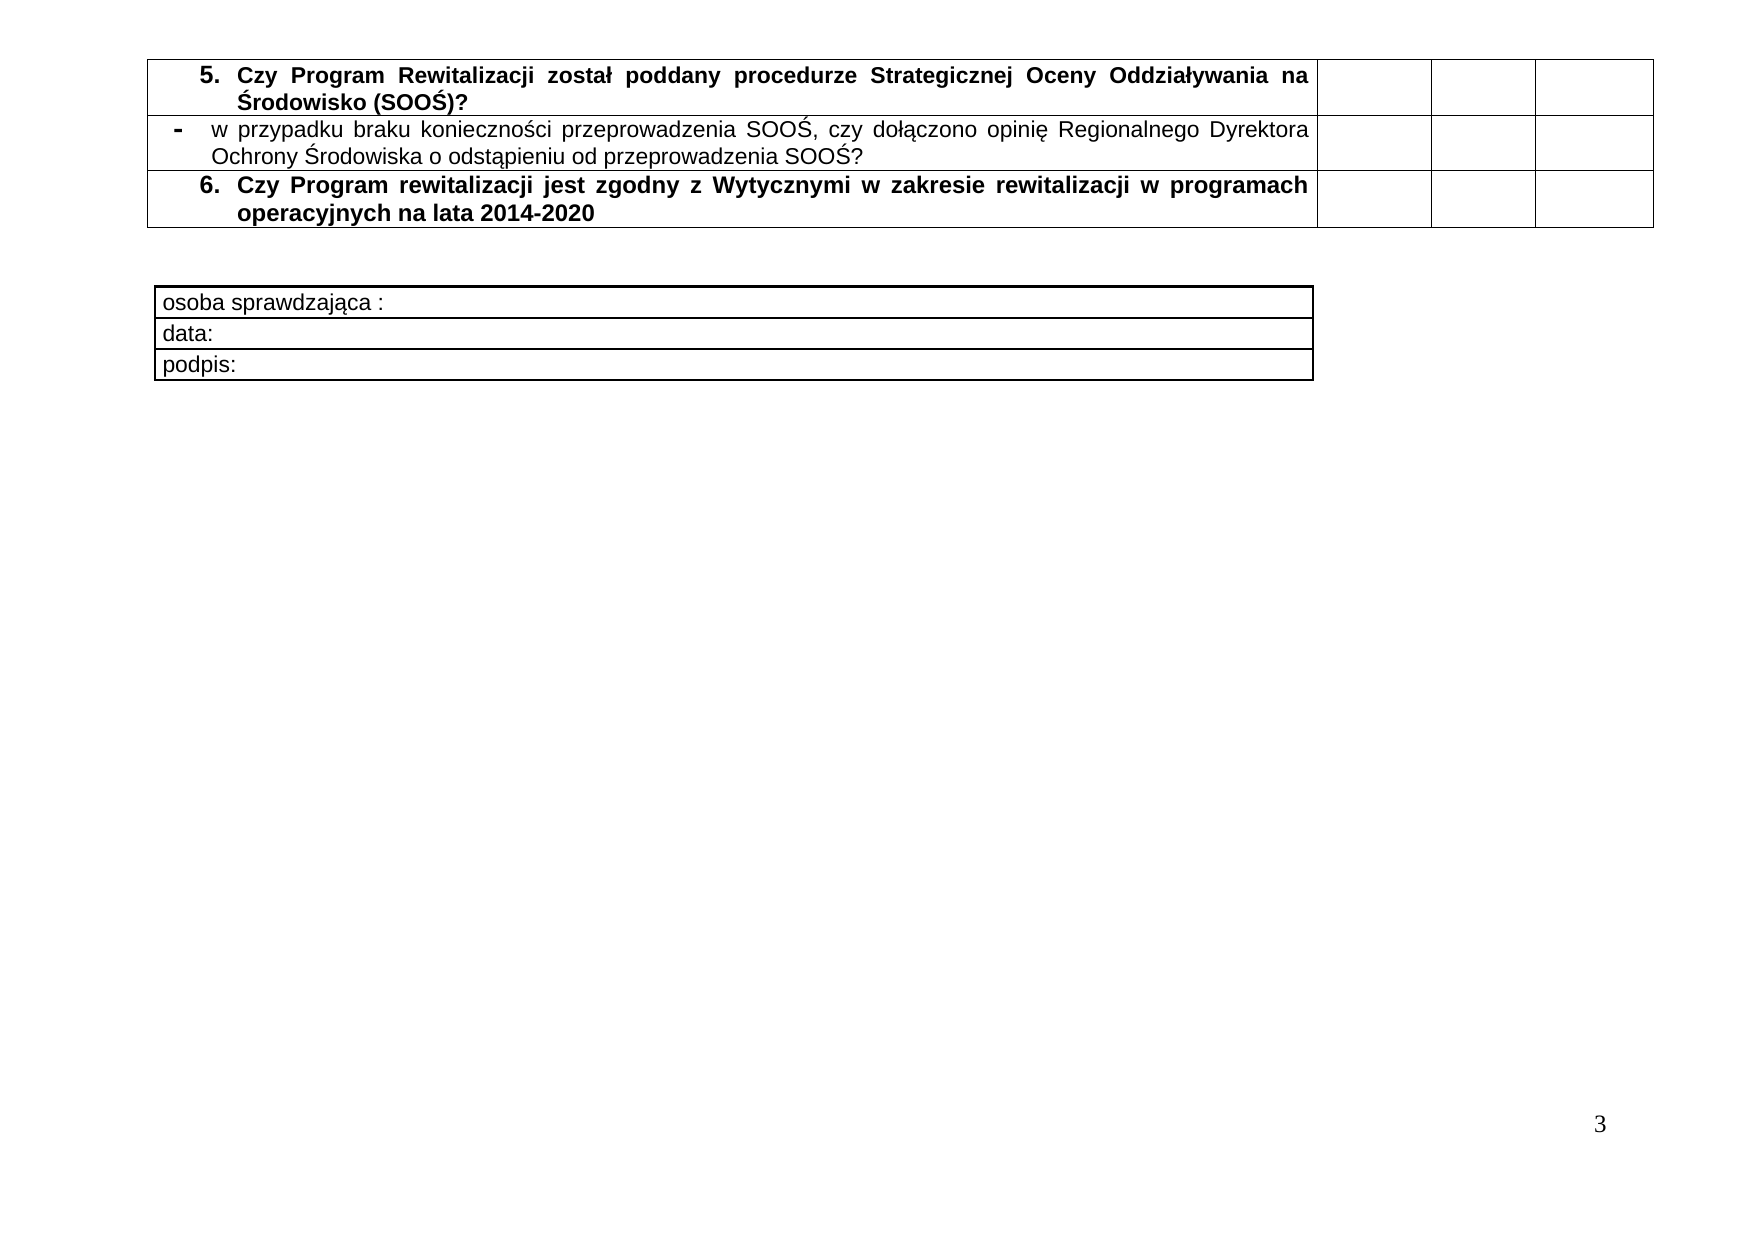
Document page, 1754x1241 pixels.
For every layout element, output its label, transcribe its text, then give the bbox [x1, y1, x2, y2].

table_cell [1536, 60, 1653, 115]
table_cell [1318, 116, 1431, 169]
table_cell w przypadku braku konieczności przeprowadzenia SOOŚ, czy dołączono opinię Regionalnego Dyrektora Ochrony Środowiska o odstąpieniu od przeprowadzenia SOOŚ? [148, 116, 1317, 169]
table_cell [1432, 171, 1535, 227]
table_cell [1536, 116, 1653, 169]
table_cell [1536, 171, 1653, 227]
table_cell podpis: [156, 350, 1312, 379]
table_cell [1318, 60, 1431, 115]
table_cell [1318, 171, 1431, 227]
table_cell data: [156, 319, 1312, 348]
table_cell [1432, 116, 1535, 169]
table_header osoba sprawdzająca : [156, 288, 1312, 317]
table_cell [1432, 60, 1535, 115]
table_cell Czy Program rewitalizacji jest zgodny z Wytycznymi w zakresie rewitalizacji w programach operacyjnych na lata 2014-2020 [148, 171, 1317, 227]
table_cell Czy Program Rewitalizacji został poddany procedurze Strategicznej Oceny Oddziaływania na Środowisko (SOOŚ)? [148, 60, 1317, 115]
